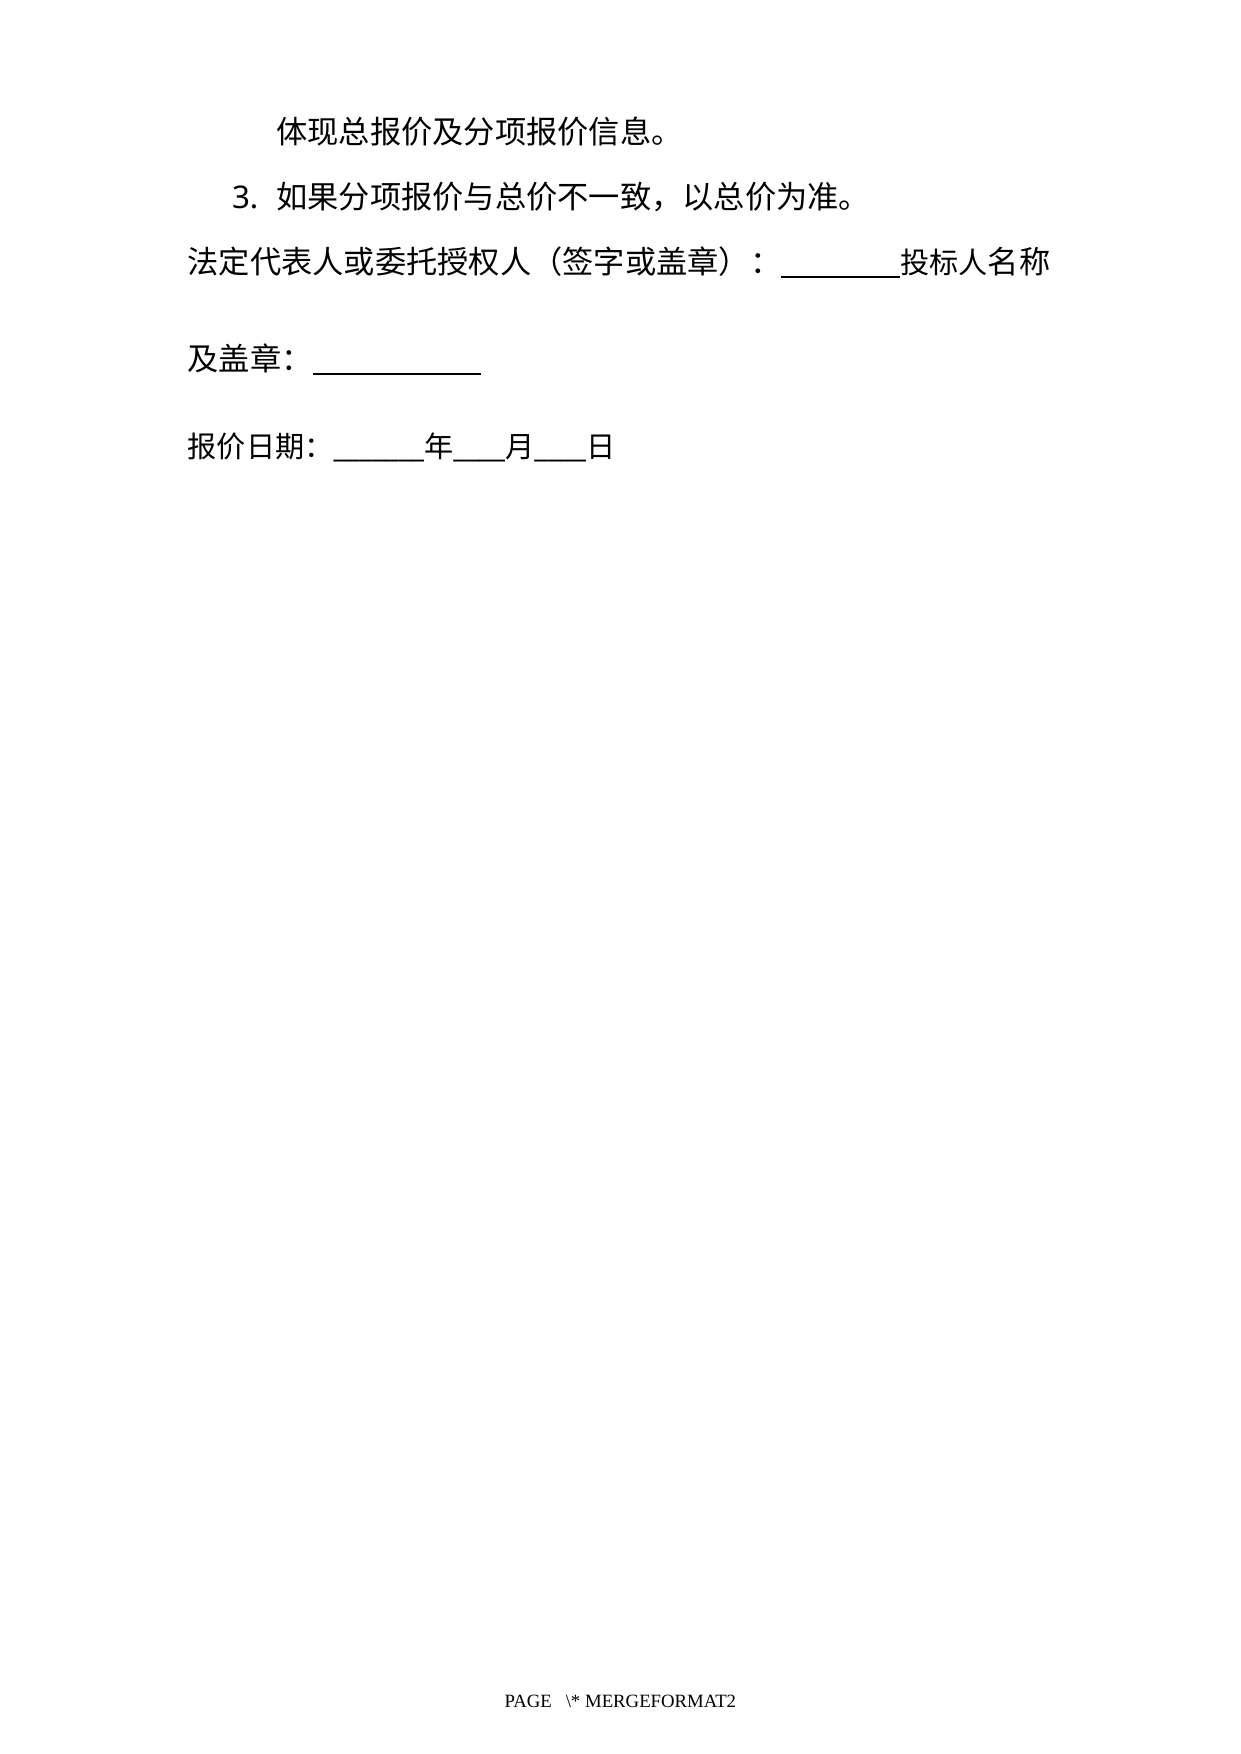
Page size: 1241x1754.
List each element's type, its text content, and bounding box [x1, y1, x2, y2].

text 法定代表人或委托授权人（签字或盖章）： 投标人名称及盖章： [187, 227, 1053, 389]
list 如果分项报价与总价不一致，以总价为准。 [232, 162, 1053, 227]
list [232, 97, 1053, 162]
text 报价日期：_______年____月____日 [187, 412, 1053, 477]
